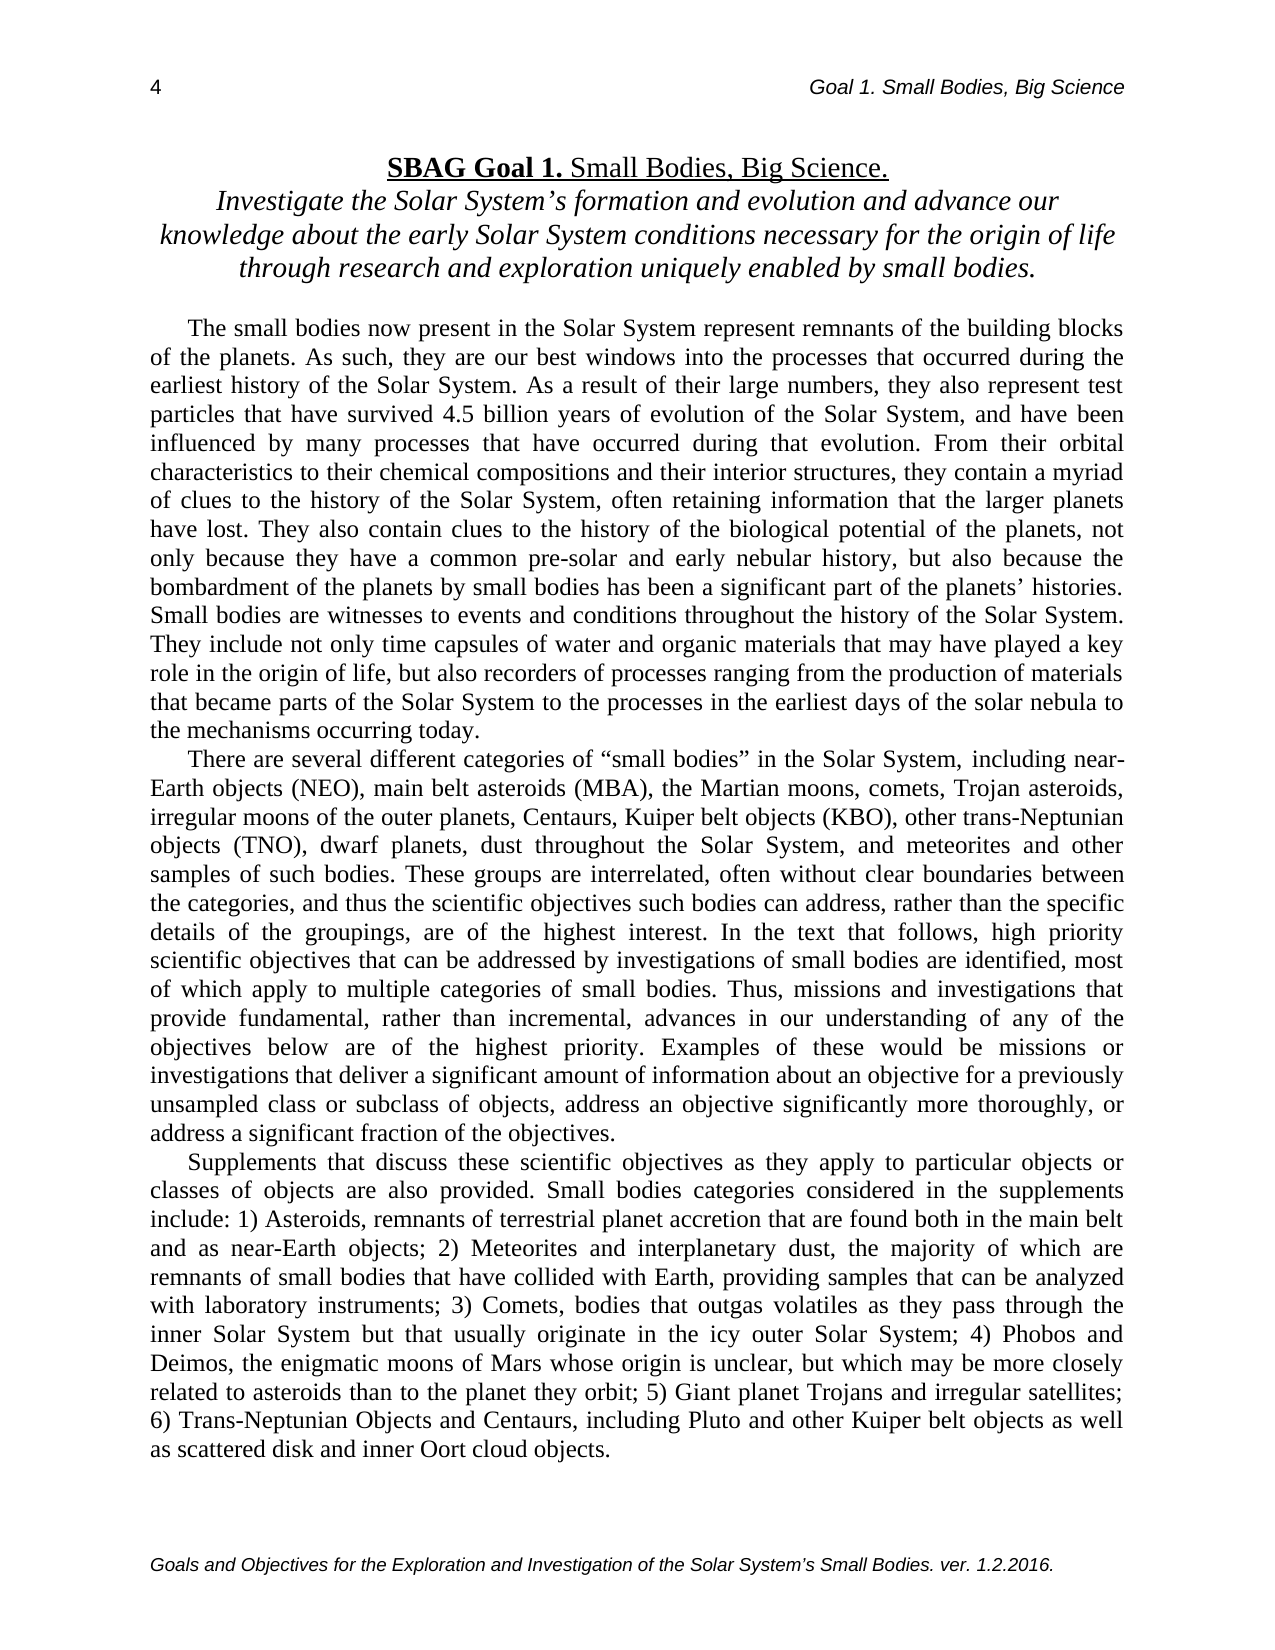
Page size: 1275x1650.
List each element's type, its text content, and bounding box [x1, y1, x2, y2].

text There are several different categories of “small bodies” in the Solar System, including near-Earth objects (NEO), main belt asteroids (MBA), the Martian moons, comets, Trojan asteroids, irregular moons of the outer planets, Centaurs, Kuiper belt objects (KBO), other trans-Neptunian objects (TNO), dwarf planets, dust throughout the Solar System, and meteorites and other samples of such bodies. These groups are interrelated, often without clear boundaries between the categories, and thus the scientific objectives such bodies can address, rather than the specific details of the groupings, are of the highest interest. In the text that follows, high priority scientific objectives that can be addressed by investigations of small bodies are identified, most of which apply to multiple categories of small bodies. Thus, missions and investigations that provide fundamental, rather than incremental, advances in our understanding of any of the objectives below are of the highest priority. Examples of these would be missions or investigations that deliver a significant amount of information about an objective for a previously unsampled class or subclass of objects, address an objective significantly more thoroughly, or address a significant fraction of the objectives. [150, 744, 1125, 1147]
text The small bodies now present in the Solar System represent remnants of the building blocks of the planets. As such, they are our best windows into the processes that occurred during the earliest history of the Solar System. As a result of their large numbers, they also represent test particles that have survived 4.5 billion years of evolution of the Solar System, and have been influenced by many processes that have occurred during that evolution. From their orbital characteristics to their chemical compositions and their interior structures, they contain a myriad of clues to the history of the Solar System, often retaining information that the larger planets have lost. They also contain clues to the history of the biological potential of the planets, not only because they have a common pre-solar and early nebular history, but also because the bombardment of the planets by small bodies has been a significant part of the planets’ histories. Small bodies are witnesses to events and conditions throughout the history of the Solar System. They include not only time capsules of water and organic materials that may have played a key role in the origin of life, but also recorders of processes ranging from the production of materials that became parts of the Solar System to the processes in the earliest days of the solar nebula to the mechanisms occurring today. [150, 313, 1125, 744]
text Supplements that discuss these scientific objectives as they apply to particular objects or classes of objects are also provided. Small bodies categories considered in the supplements include: 1) Asteroids, remnants of terrestrial planet accretion that are found both in the main belt and as near-Earth objects; 2) Meteorites and interplanetary dust, the majority of which are remnants of small bodies that have collided with Earth, providing samples that can be analyzed with laboratory instruments; 3) Comets, bodies that outgas volatiles as they pass through the inner Solar System but that usually originate in the icy outer Solar System; 4) Phobos and Deimos, the enigmatic moons of Mars whose origin is unclear, but which may be more closely related to asteroids than to the planet they orbit; 5) Giant planet Trojans and irregular satellites; 6) Trans-Neptunian Objects and Centaurs, including Pluto and other Kuiper belt objects as well as scattered disk and inner Oort cloud objects. [150, 1147, 1125, 1463]
text SBAG Goal 1. Small Bodies, Big Science. [150, 150, 1125, 183]
text Investigate the Solar System’s formation and evolution and advance our knowledge about the early Solar System conditions necessary for the origin of life through research and exploration uniquely enabled by small bodies. [150, 183, 1125, 284]
